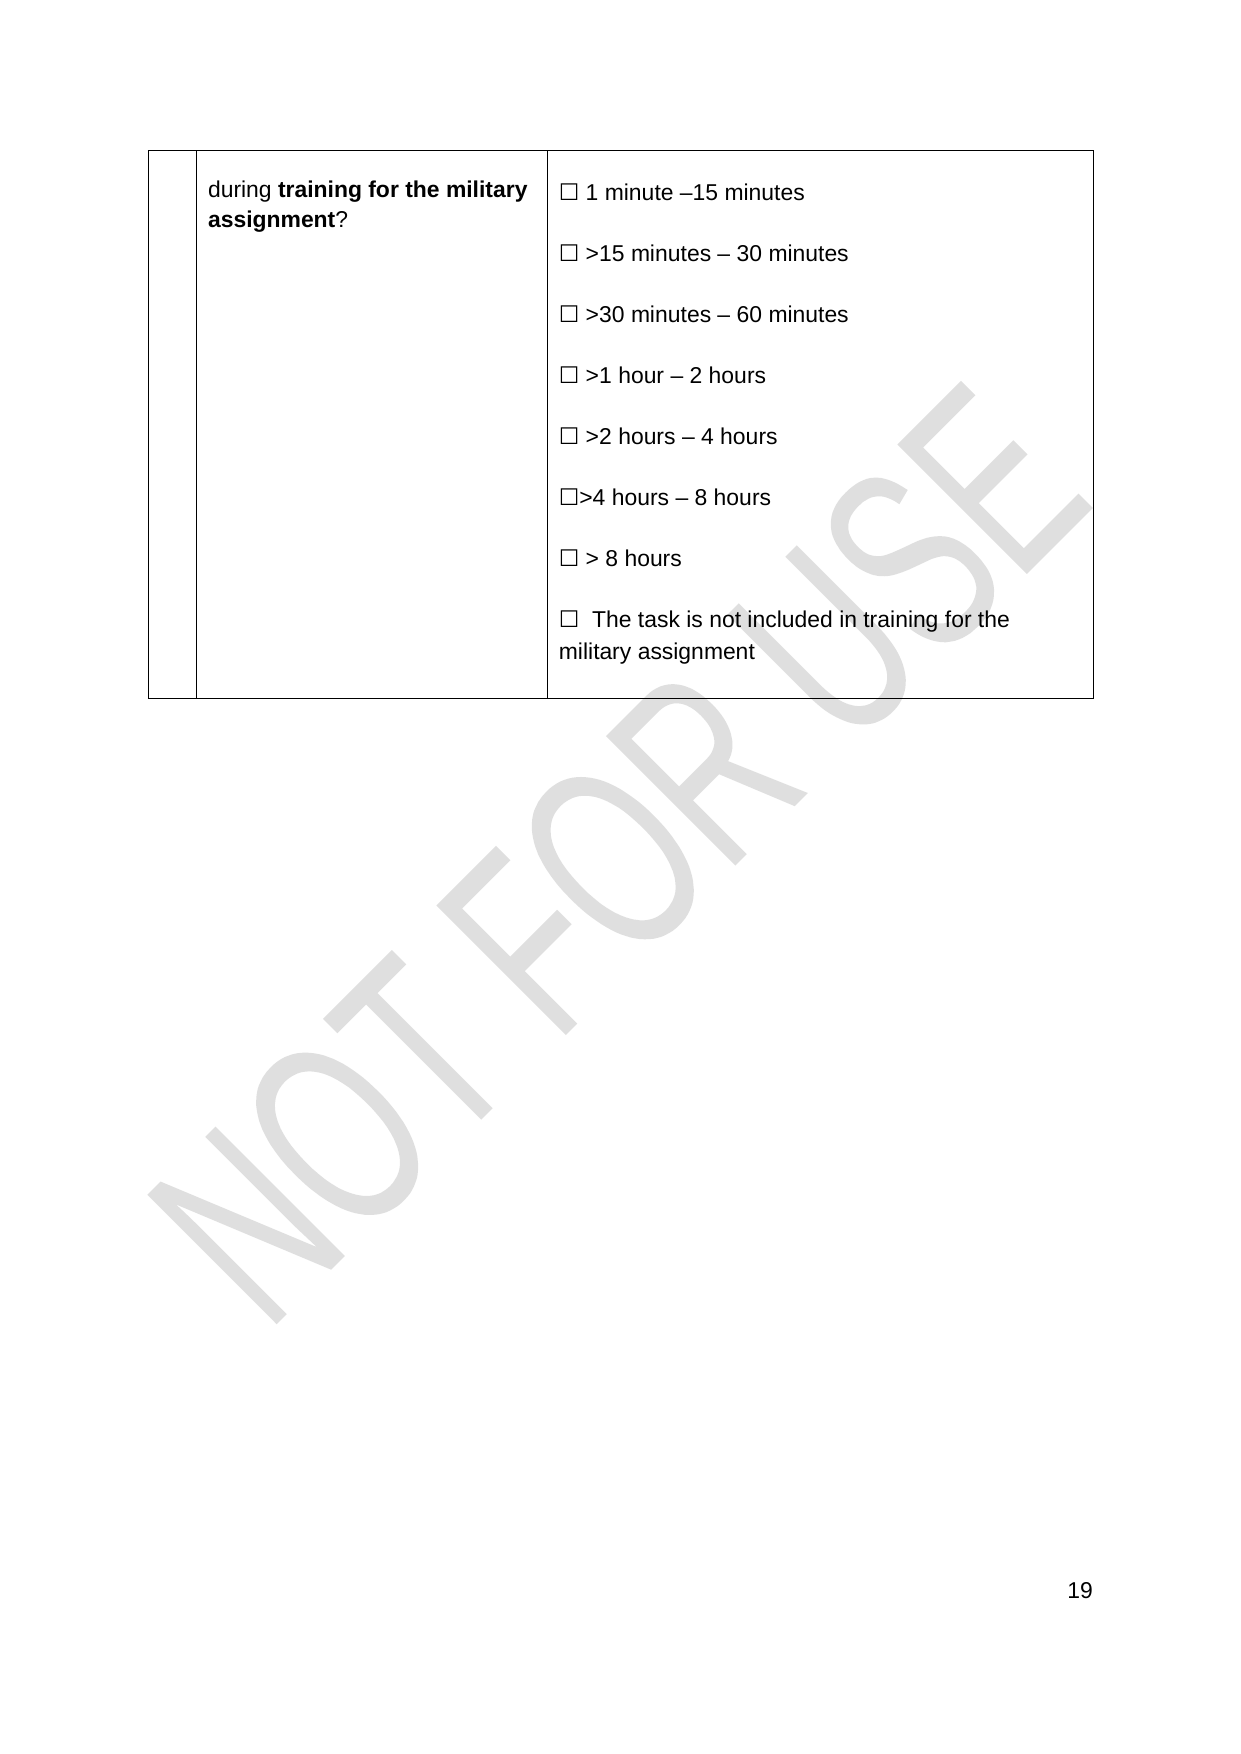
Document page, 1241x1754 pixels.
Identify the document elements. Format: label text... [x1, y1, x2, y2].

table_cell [197, 151, 547, 698]
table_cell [548, 151, 1093, 698]
table_cell 43 [149, 151, 196, 698]
